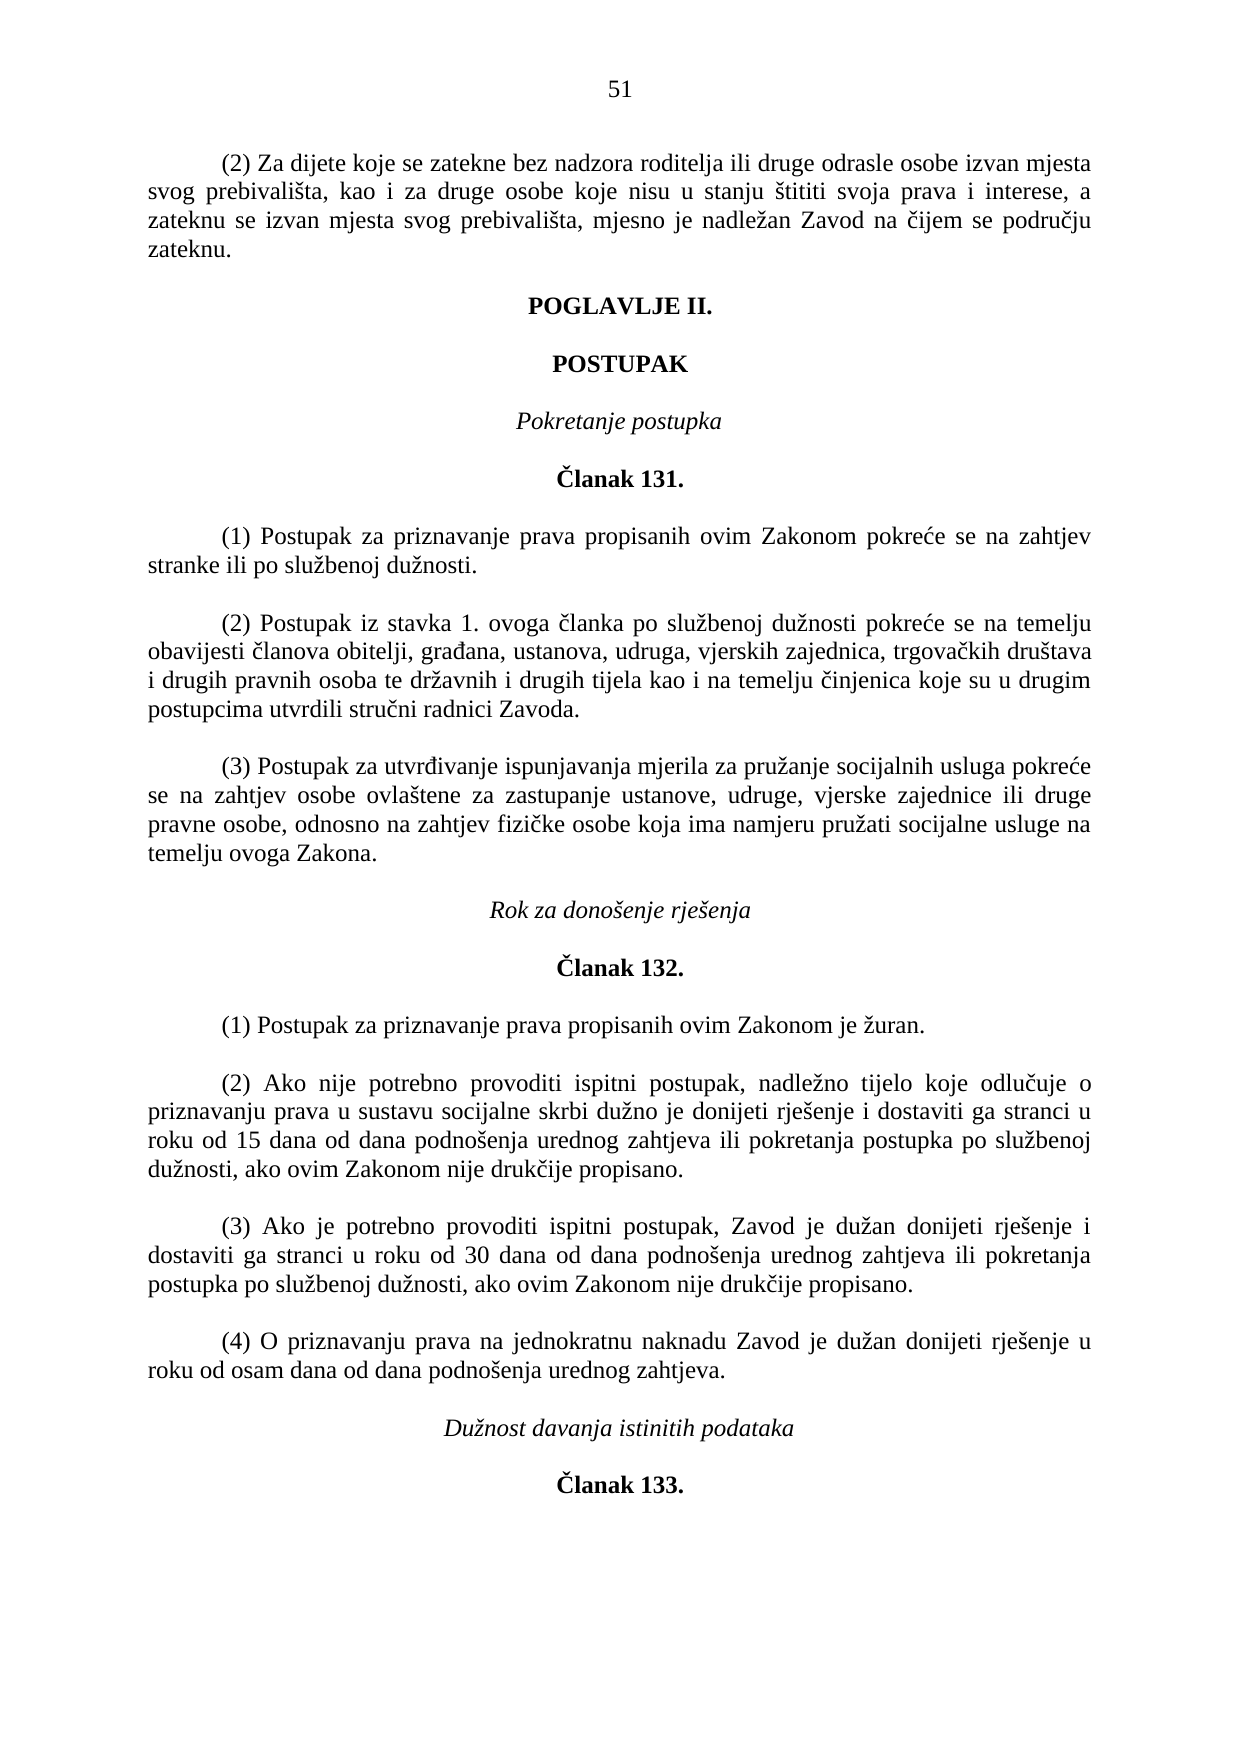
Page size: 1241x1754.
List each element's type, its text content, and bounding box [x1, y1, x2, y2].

text POGLAVLJE II. [148, 291, 1092, 320]
text (2) Za dijete koje se zatekne bez nadzora roditelja ili druge odrasle osobe izvan mjesta svog prebivališta, kao i za druge osobe koje nisu u stanju štititi svoja prava i interese, a zateknu se izvan mjesta svog prebivališta, mjesno je nadležan Zavod na čijem se području zateknu. [148, 148, 1092, 263]
text Članak 131. [148, 464, 1092, 493]
text (3) Ako je potrebno provoditi ispitni postupak, Zavod je dužan donijeti rješenje i dostaviti ga stranci u roku od 30 dana od dana podnošenja urednog zahtjeva ili pokretanja postupka po službenoj dužnosti, ako ovim Zakonom nije drukčije propisano. [148, 1211, 1092, 1298]
text Članak 132. [148, 953, 1092, 981]
text (1) Postupak za priznavanje prava propisanih ovim Zakonom pokreće se na zahtjev stranke ili po službenoj dužnosti. [148, 521, 1092, 579]
text (1) Postupak za priznavanje prava propisanih ovim Zakonom je žuran. [148, 1010, 1092, 1039]
text Pokretanje postupka [148, 406, 1092, 435]
text Dužnost davanja istinitih podataka [148, 1413, 1092, 1441]
text POSTUPAK [148, 349, 1092, 378]
text (4) O priznavanju prava na jednokratnu naknadu Zavod je dužan donijeti rješenje u roku od osam dana od dana podnošenja urednog zahtjeva. [148, 1326, 1092, 1384]
text (3) Postupak za utvrđivanje ispunjavanja mjerila za pružanje socijalnih usluga pokreće se na zahtjev osobe ovlaštene za zastupanje ustanove, udruge, vjerske zajednice ili druge pravne osobe, odnosno na zahtjev fizičke osobe koja ima namjeru pružati socijalne usluge na temelju ovoga Zakona. [148, 751, 1092, 866]
text (2) Ako nije potrebno provoditi ispitni postupak, nadležno tijelo koje odlučuje o priznavanju prava u sustavu socijalne skrbi dužno je donijeti rješenje i dostaviti ga stranci u roku od 15 dana od dana podnošenja urednog zahtjeva ili pokretanja postupka po službenoj dužnosti, ako ovim Zakonom nije drukčije propisano. [148, 1068, 1092, 1183]
text (2) Postupak iz stavka 1. ovoga članka po službenoj dužnosti pokreće se na temelju obavijesti članova obitelji, građana, ustanova, udruga, vjerskih zajednica, trgovačkih društava i drugih pravnih osoba te državnih i drugih tijela kao i na temelju činjenica koje su u drugim postupcima utvrdili stručni radnici Zavoda. [148, 608, 1092, 723]
text Članak 133. [148, 1470, 1092, 1499]
text Rok za donošenje rješenja [148, 895, 1092, 924]
